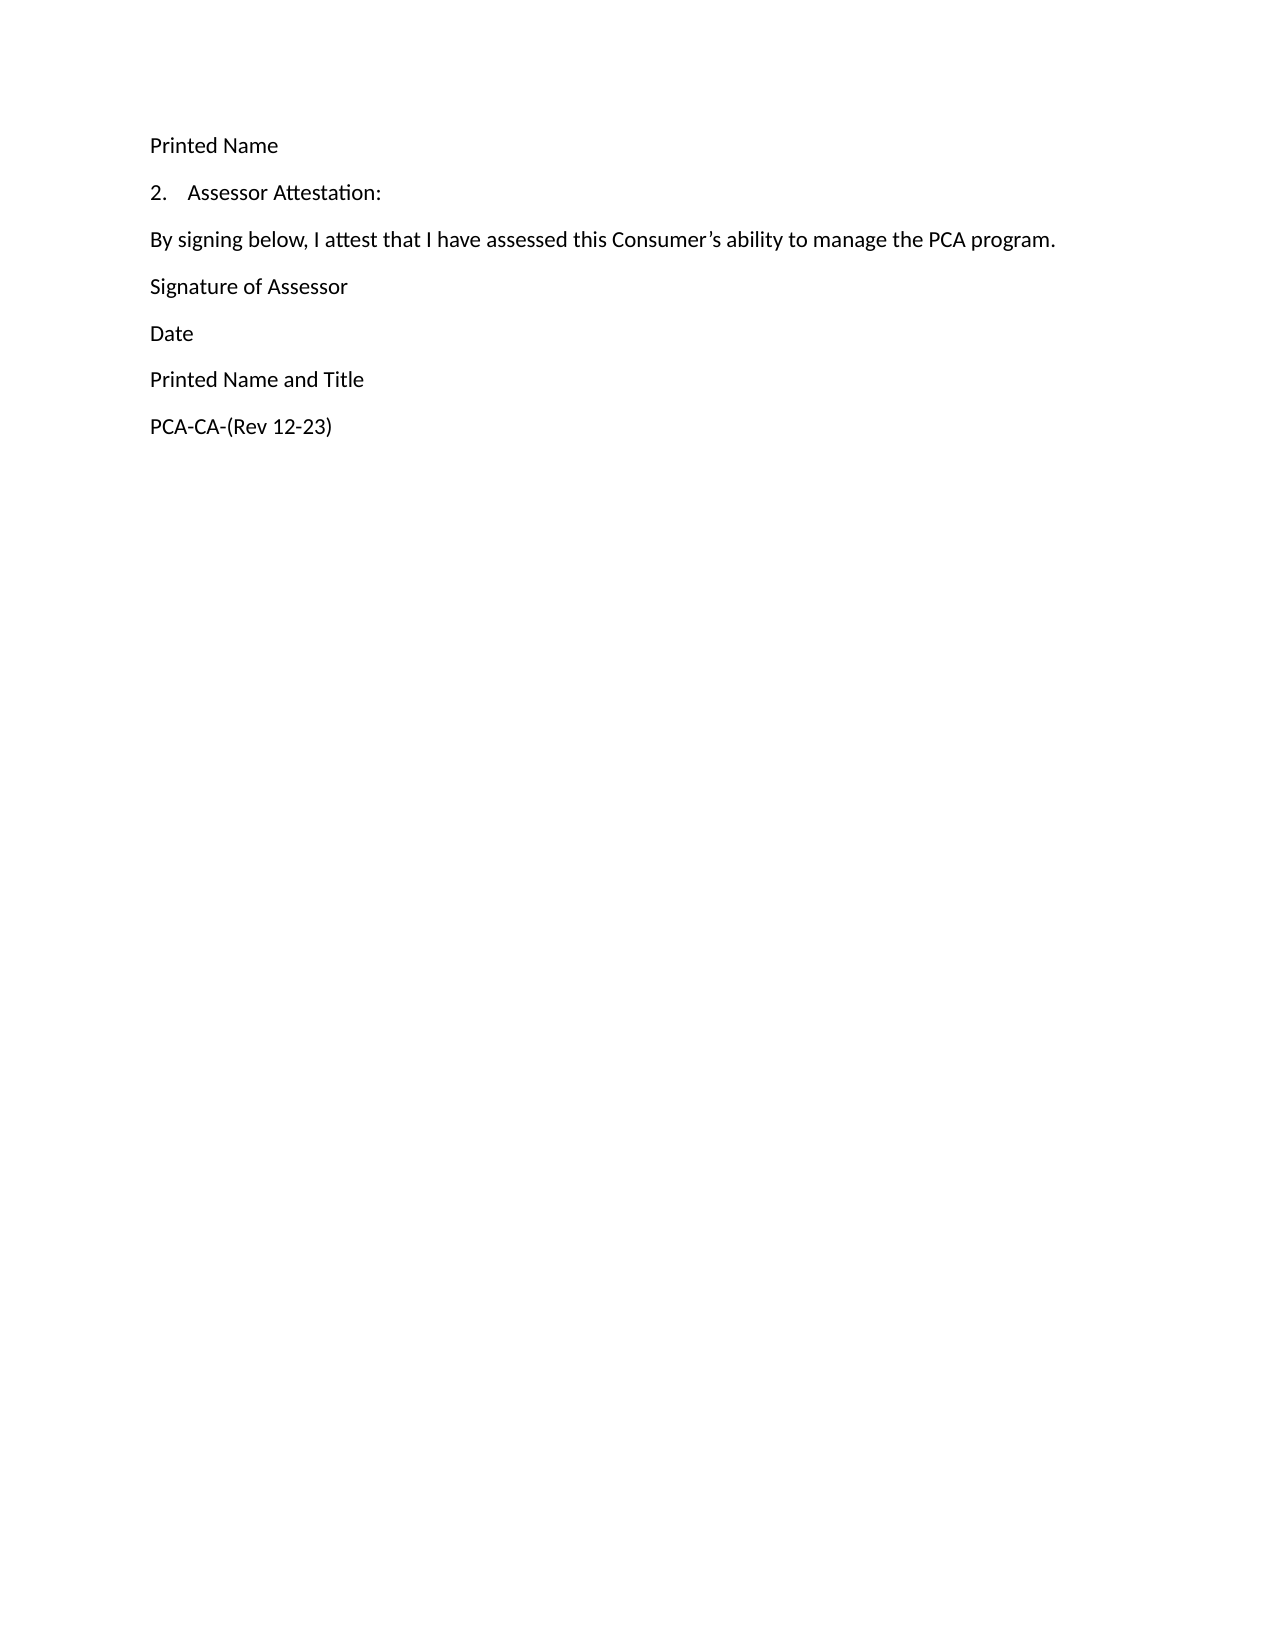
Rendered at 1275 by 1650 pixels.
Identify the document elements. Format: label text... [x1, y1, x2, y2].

text Printed Name [150, 131, 1125, 159]
list Assessor Attestation: [150, 178, 1125, 206]
text PCA-CA-(Rev 12-23) [150, 412, 1125, 441]
text Signature of Assessor [150, 272, 1125, 300]
text Printed Name and Title [150, 366, 1125, 394]
text Date [150, 319, 1125, 347]
text By signing below, I attest that I have assessed this Consumer’s ability to manage the PCA program. [150, 225, 1125, 253]
